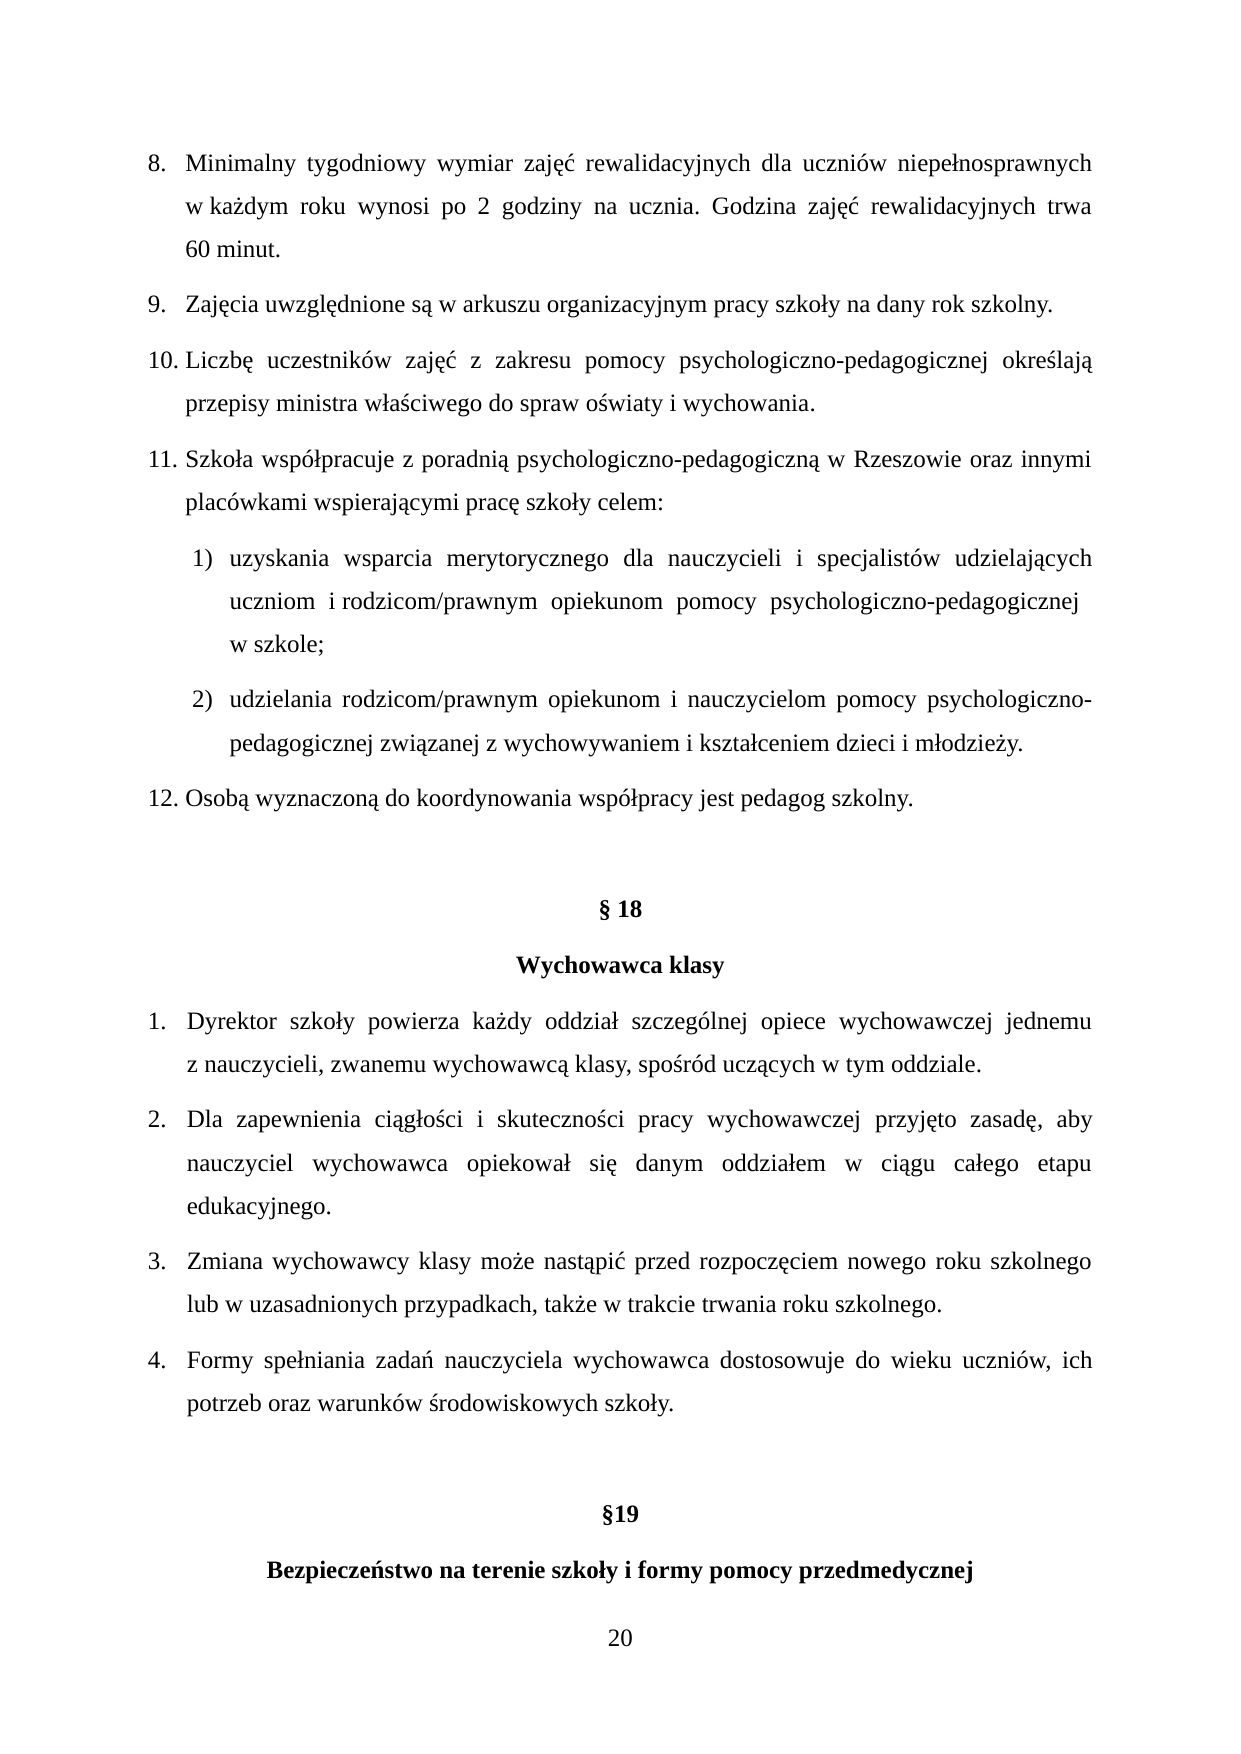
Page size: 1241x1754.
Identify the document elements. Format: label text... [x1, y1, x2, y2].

list Formy spełniania zadań nauczyciela wychowawca dostosowuje do wieku uczniów, ich potrzeb oraz warunków środowiskowych szkoły. [148, 1345, 1093, 1417]
list Zajęcia uwzględnione są w arkuszu organizacyjnym pracy szkoły na dany rok szkolny. [148, 289, 1093, 318]
list Dla zapewnienia ciągłości i skuteczności pracy wychowawczej przyjęto zasadę, aby nauczyciel wychowawca opiekował się danym oddziałem w ciągu całego etapu edukacyjnego. [148, 1104, 1093, 1219]
list Zmiana wychowawcy klasy może nastąpić przed rozpoczęciem nowego roku szkolnego lub w uzasadnionych przypadkach, także w trakcie trwania roku szkolnego. [148, 1246, 1093, 1318]
list Liczbę uczestników zajęć z zakresu pomocy psychologiczno-pedagogicznej określają przepisy ministra właściwego do spraw oświaty i wychowania. [148, 345, 1093, 417]
text § 18 [148, 894, 1093, 923]
text §19 [148, 1499, 1093, 1528]
text Bezpieczeństwo na terenie szkoły i formy pomocy przedmedycznej [148, 1555, 1093, 1584]
list Dyrektor szkoły powierza każdy oddział szczególnej opiece wychowawczej jednemu z nauczycieli, zwanemu wychowawcą klasy, spośród uczących w tym oddziale. [148, 1006, 1093, 1078]
list udzielania rodzicom/prawnym opiekunom i nauczycielom pomocy psychologiczno-pedagogicznej związanej z wychowywaniem i kształceniem dzieci i młodzieży. [192, 684, 1093, 756]
list uzyskania wsparcia merytorycznego dla nauczycieli i specjalistów udzielających uczniom i rodzicom/prawnym opiekunom pomocy psychologiczno-pedagogicznej w szkole; [192, 543, 1093, 658]
list Minimalny tygodniowy wymiar zajęć rewalidacyjnych dla uczniów niepełnosprawnych w każdym roku wynosi po 2 godziny na ucznia. Godzina zajęć rewalidacyjnych trwa 60 minut. [148, 148, 1093, 263]
text Wychowawca klasy [148, 950, 1093, 979]
list Osobą wyznaczoną do koordynowania współpracy jest pedagog szkolny. [148, 783, 1093, 812]
list Szkoła współpracuje z poradnią psychologiczno-pedagogiczną w Rzeszowie oraz innymi placówkami wspierającymi pracę szkoły celem: [148, 444, 1093, 516]
